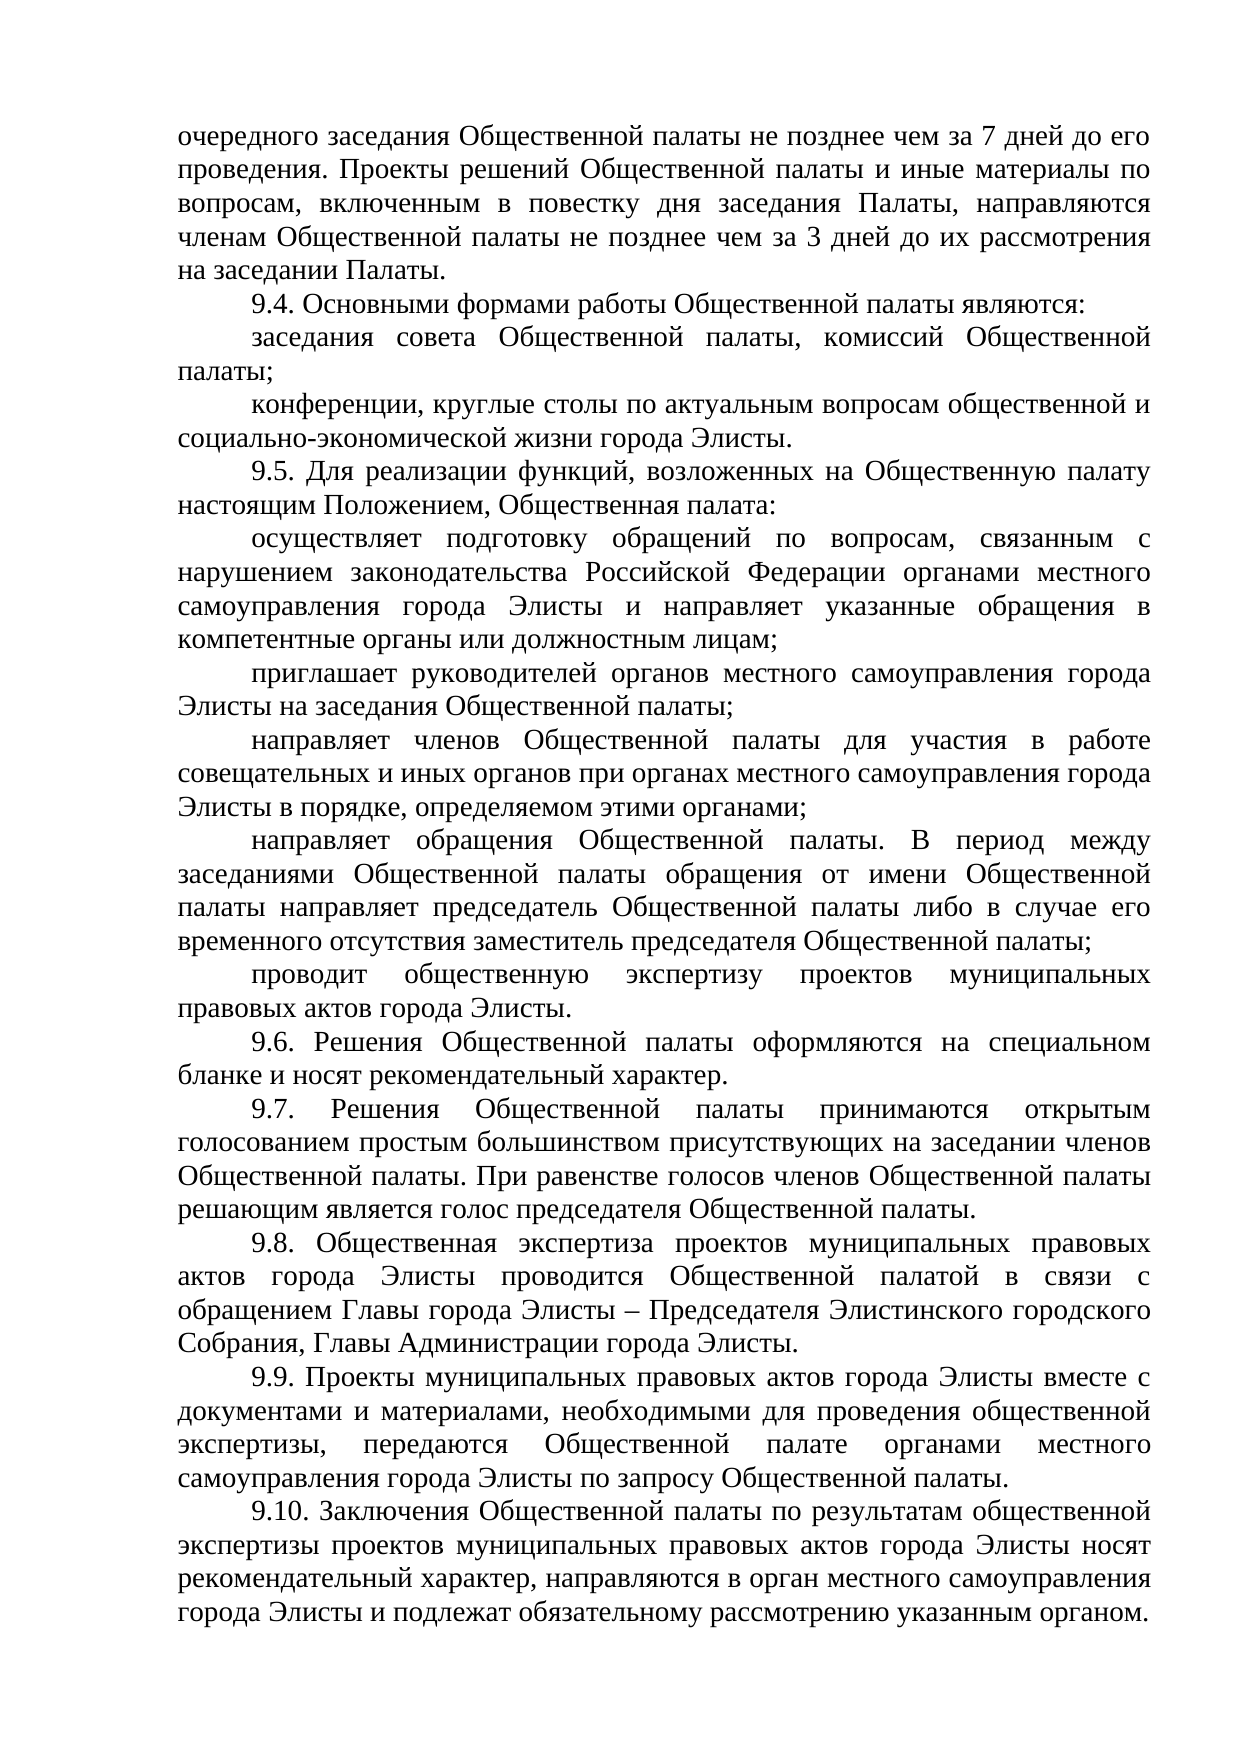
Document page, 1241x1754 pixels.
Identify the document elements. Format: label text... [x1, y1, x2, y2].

text 9.9. Проекты муниципальных правовых актов города Элисты вместе с документами и материалами, необходимыми для проведения общественной экспертизы, передаются Общественной палате органами местного самоуправления города Элисты по запросу Общественной палаты. [177, 1359, 1152, 1493]
text конференции, круглые столы по актуальным вопросам общественной и социально-экономической жизни города Элисты. [177, 386, 1152, 453]
text заседания совета Общественной палаты, комиссий Общественной палаты; [177, 319, 1152, 386]
text 9.7. Решения Общественной палаты принимаются открытым голосованием простым большинством присутствующих на заседании членов Общественной палаты. При равенстве голосов членов Общественной палаты решающим является голос председателя Общественной палаты. [177, 1091, 1152, 1225]
text 9.6. Решения Общественной палаты оформляются на специальном бланке и носят рекомендательный характер. [177, 1024, 1152, 1091]
text проводит общественную экспертизу проектов муниципальных правовых актов города Элисты. [177, 957, 1152, 1024]
text 9.5. Для реализации функций, возложенных на Общественную палату настоящим Положением, Общественная палата: [177, 453, 1152, 521]
text 9.4. Основными формами работы Общественной палаты являются: [177, 286, 1152, 319]
text направляет членов Общественной палаты для участия в работе совещательных и иных органов при органах местного самоуправления города Элисты в порядке, определяемом этими органами; [177, 722, 1152, 822]
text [177, 118, 1152, 286]
text осуществляет подготовку обращений по вопросам, связанным с нарушением законодательства Российской Федерации органами местного самоуправления города Элисты и направляет указанные обращения в компетентные органы или должностным лицам; [177, 521, 1152, 655]
text приглашает руководителей органов местного самоуправления города Элисты на заседания Общественной палаты; [177, 655, 1152, 722]
text 9.10. Заключения Общественной палаты по результатам общественной экспертизы проектов муниципальных правовых актов города Элисты носят рекомендательный характер, направляются в орган местного самоуправления города Элисты и подлежат обязательному рассмотрению указанным органом. [177, 1493, 1152, 1627]
text 9.8. Общественная экспертиза проектов муниципальных правовых актов города Элисты проводится Общественной палатой в связи с обращением Главы города Элисты – Председателя Элистинского городского Собрания, Главы Администрации города Элисты. [177, 1225, 1152, 1359]
text направляет обращения Общественной палаты. В период между заседаниями Общественной палаты обращения от имени Общественной палаты направляет председатель Общественной палаты либо в случае его временного отсутствия заместитель председателя Общественной палаты; [177, 822, 1152, 957]
